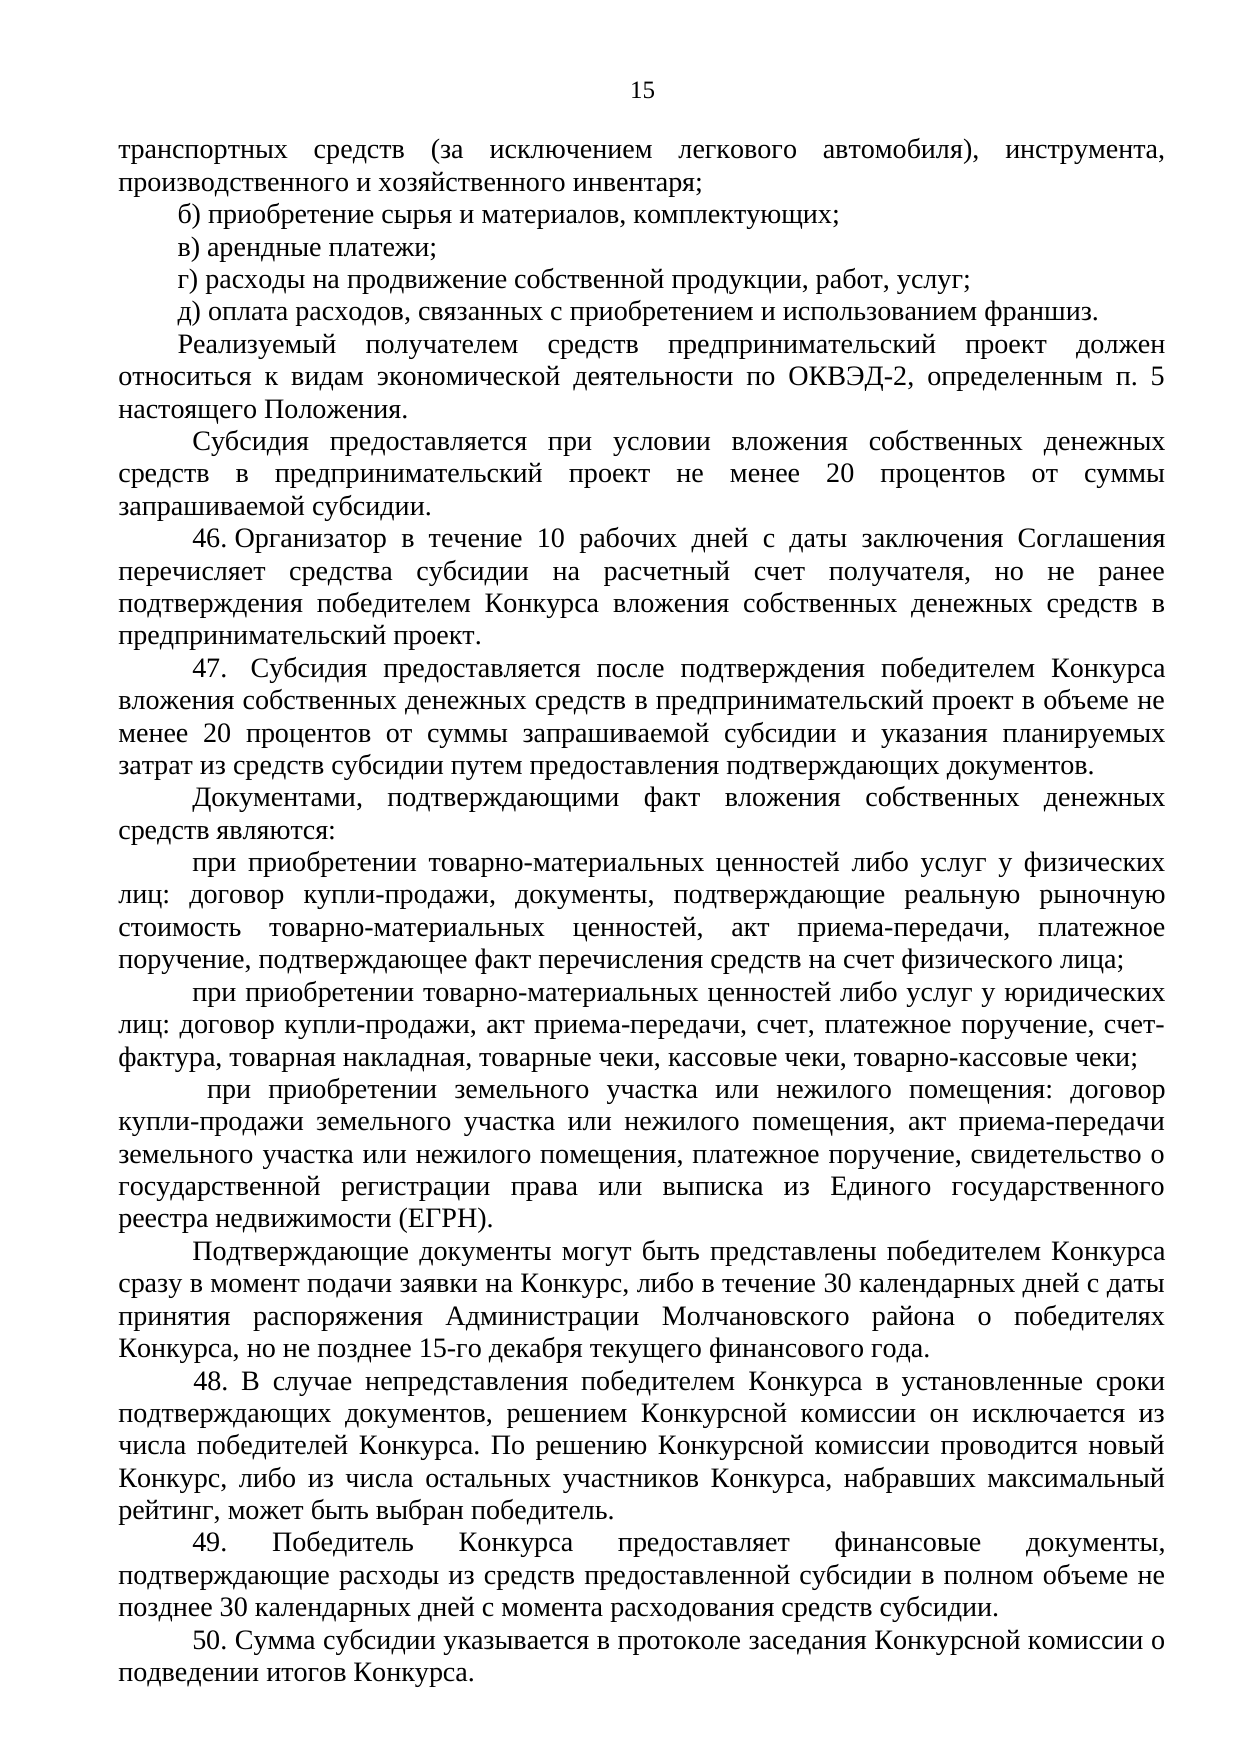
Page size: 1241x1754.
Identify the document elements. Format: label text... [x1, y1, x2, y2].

text при приобретении товарно-материальных ценностей либо услуг у юридических лиц: договор купли-продажи, акт приема-передачи, счет, платежное поручение, счет-фактура, товарная накладная, товарные чеки, кассовые чеки, товарно-кассовые чеки; [118, 975, 1167, 1072]
text при приобретении товарно-материальных ценностей либо услуг у физических лиц: договор купли-продажи, документы, подтверждающие реальную рыночную стоимость товарно-материальных ценностей, акт приема-передачи, платежное поручение, подтверждающее факт перечисления средств на счет физического лица; [118, 845, 1167, 975]
text д) оплата расходов, связанных с приобретением и использованием франшиз. [118, 294, 1167, 327]
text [118, 132, 1167, 197]
text при приобретении земельного участка или нежилого помещения: договор купли-продажи земельного участка или нежилого помещения, акт приема-передачи земельного участка или нежилого помещения, платежное поручение, свидетельство о государственной регистрации права или выписка из Единого государственного реестра недвижимости (ЕГРН). [118, 1072, 1167, 1234]
text Реализуемый получателем средств предпринимательский проект должен относиться к видам экономической деятельности по ОКВЭД-2, определенным п. 5 настоящего Положения. [118, 327, 1167, 424]
text 49. Победитель Конкурса предоставляет финансовые документы, подтверждающие расходы из средств предоставленной субсидии в полном объеме не позднее 30 календарных дней с момента расходования средств субсидии. [118, 1526, 1167, 1623]
text Подтверждающие документы могут быть представлены победителем Конкурса сразу в момент подачи заявки на Конкурс, либо в течение 30 календарных дней с даты принятия распоряжения Администрации Молчановского района о победителях Конкурса, но не позднее 15-го декабря текущего финансового года. [118, 1234, 1167, 1363]
text Субсидия предоставляется при условии вложения собственных денежных средств в предпринимательский проект не менее 20 процентов от суммы запрашиваемой субсидии. [118, 424, 1167, 521]
text в) арендные платежи; [118, 230, 1167, 262]
text 46. Организатор в течение 10 рабочих дней с даты заключения Соглашения перечисляет средства субсидии на расчетный счет получателя, но не ранее подтверждения победителем Конкурса вложения собственных денежных средств в предпринимательский проект. [118, 521, 1167, 651]
text г) расходы на продвижение собственной продукции, работ, услуг; [118, 262, 1167, 294]
text 48. В случае непредставления победителем Конкурса в установленные сроки подтверждающих документов, решением Конкурсной комиссии он исключается из числа победителей Конкурса. По решению Конкурсной комиссии проводится новый Конкурс, либо из числа остальных участников Конкурса, набравших максимальный рейтинг, может быть выбран победитель. [118, 1363, 1167, 1526]
text б) приобретение сырья и материалов, комплектующих; [118, 197, 1167, 230]
text 47. Субсидия предоставляется после подтверждения победителем Конкурса вложения собственных денежных средств в предпринимательский проект в объеме не менее 20 процентов от суммы запрашиваемой субсидии и указания планируемых затрат из средств субсидии путем предоставления подтверждающих документов. [118, 651, 1167, 780]
text Документами, подтверждающими факт вложения собственных денежных средств являются: [118, 780, 1167, 845]
text 50. Сумма субсидии указывается в протоколе заседания Конкурсной комиссии о подведении итогов Конкурса. [118, 1623, 1167, 1687]
